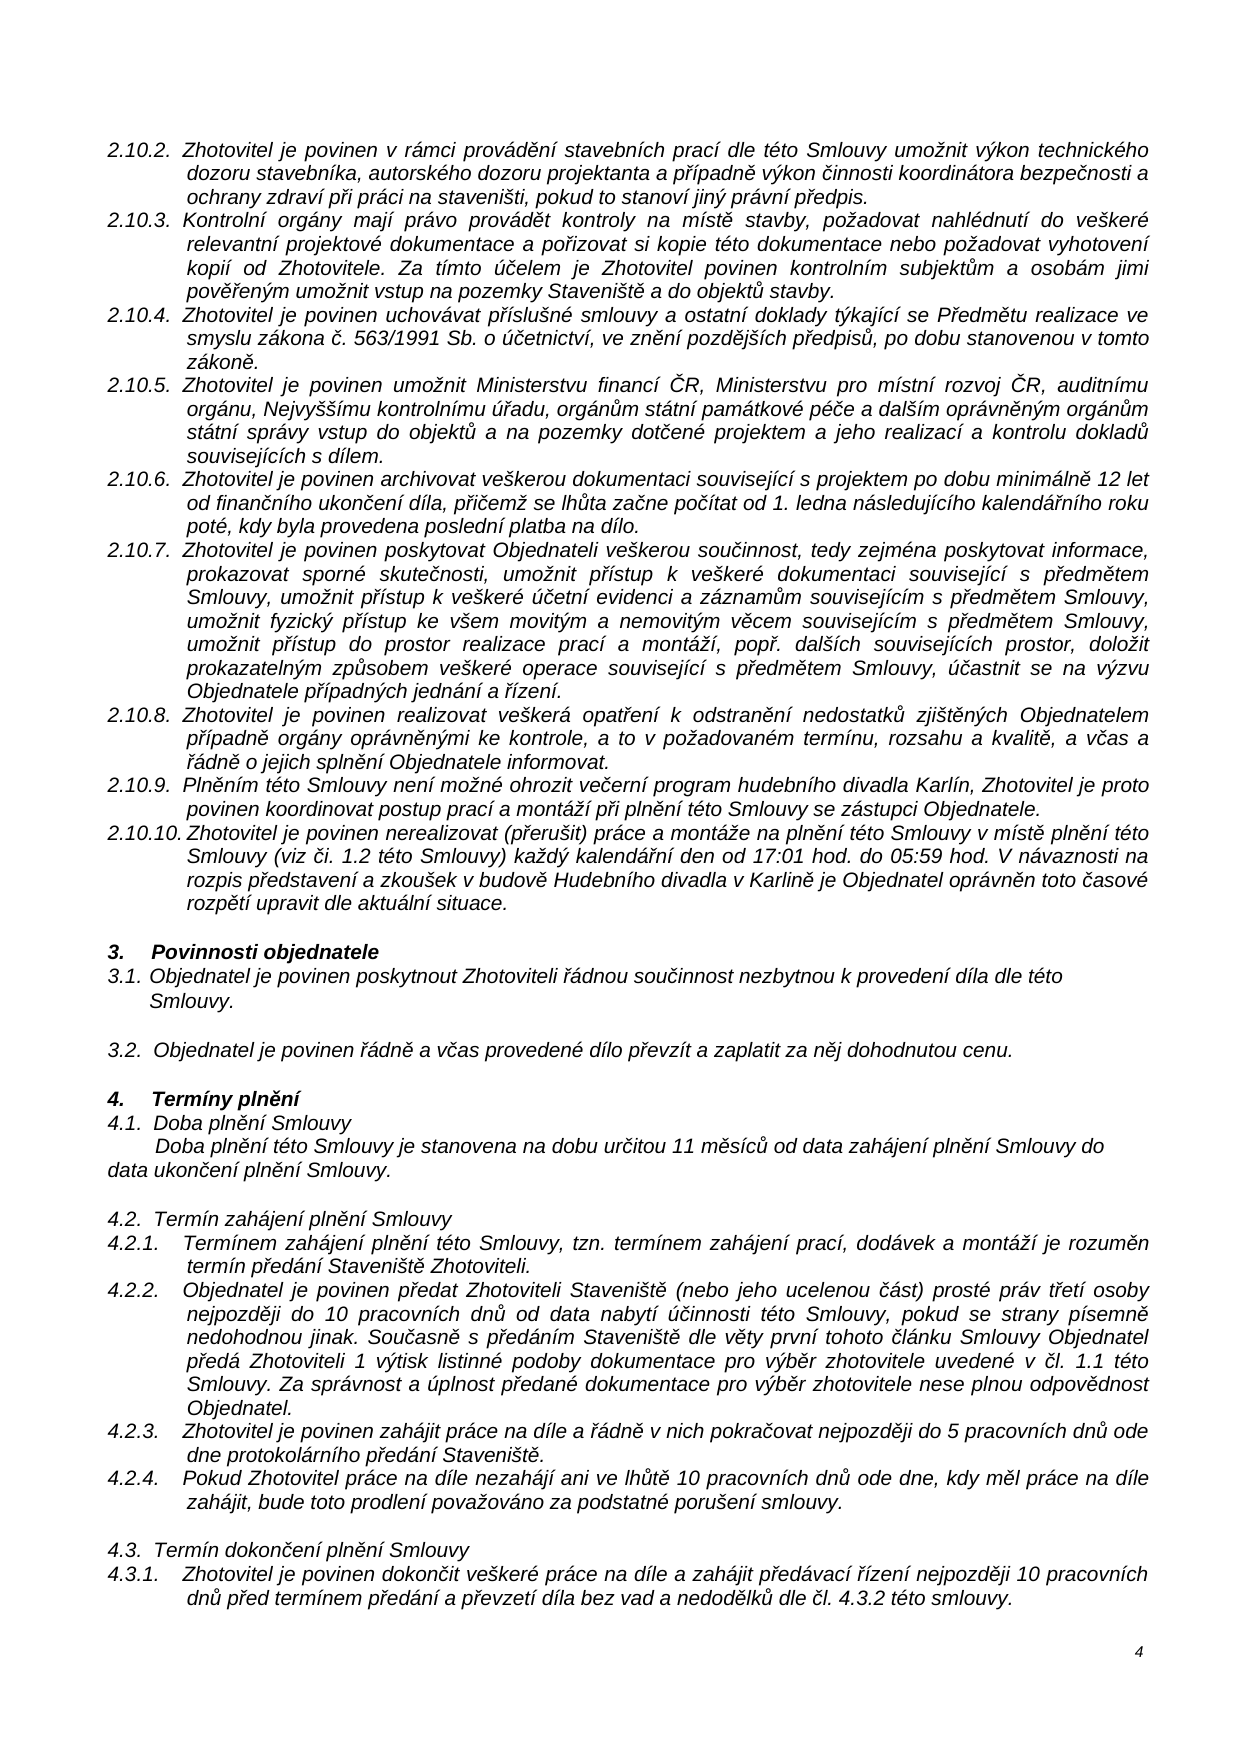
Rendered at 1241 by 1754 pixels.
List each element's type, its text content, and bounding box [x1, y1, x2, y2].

subtitle Termíny plnění [107, 1087, 1151, 1111]
list Kontrolní orgány mají právo provádět kontroly na místě stavby, požadovat nahlédnutí do veškeré relevantní projektové dokumentace a pořizovat si kopie této dokumentace nebo požadovat vyhotovení kopií od Zhotovitele. Za tímto účelem je Zhotovitel povinen kontrolním subjektům a osobám jimi pověřeným umožnit vstup na pozemky Staveniště a do objektů stavby. [107, 209, 1151, 303]
text Doba plnění této Smlouvy je stanovena na dobu určitou 11 měsíců od data zahájení plnění Smlouvy do [109, 1135, 1151, 1159]
list Objednatel je povinen předat Zhotoviteli Staveniště (nebo jeho ucelenou část) prosté práv třetí osoby nejpozději do 10 pracovních dnů od data nabytí účinnosti této Smlouvy, pokud se strany písemně nedohodnou jinak. Současně s předáním Staveniště dle věty první tohoto článku Smlouvy Objednatel předá Zhotoviteli 1 výtisk listinné podoby dokumentace pro výběr zhotovitele uvedené v čl. 1.1 této Smlouvy. Za správnost a úplnost předané dokumentace pro výběr zhotovitele nese plnou odpovědnost Objednatel. [107, 1279, 1151, 1420]
list Doba plnění Smlouvy [107, 1111, 1151, 1135]
list Termín zahájení plnění Smlouvy [107, 1208, 1151, 1232]
list Zhotovitel je povinen nerealizovat (přerušit) práce a montáže na plnění této Smlouvy v místě plnění této Smlouvy (viz či. 1.2 této Smlouvy) každý kalendářní den od 17:01 hod. do 05:59 hod. V návaznosti na rozpis představení a zkoušek v budově Hudebního divadla v Karlině je Objednatel oprávněn toto časové rozpětí upravit dle aktuální situace. [107, 821, 1151, 915]
text data ukončení plnění Smlouvy. [107, 1159, 1151, 1183]
list Objednatel je povinen poskytnout Zhotoviteli řádnou součinnost nezbytnou k provedení díla dle této Smlouvy. [107, 964, 1151, 1013]
list Plněním této Smlouvy není možné ohrozit večerní program hudebního divadla Karlín, Zhotovitel je proto povinen koordinovat postup prací a montáží při plnění této Smlouvy se zástupci Objednatele. [107, 774, 1151, 821]
list Zhotovitel je povinen v rámci provádění stavebních prací dle této Smlouvy umožnit výkon technického dozoru stavebníka, autorského dozoru projektanta a případně výkon činnosti koordinátora bezpečnosti a ochrany zdraví při práci na staveništi, pokud to stanoví jiný právní předpis. [107, 138, 1151, 209]
list Termín dokončení plnění Smlouvy [107, 1539, 1151, 1563]
list Zhotovitel je povinen dokončit veškeré práce na díle a zahájit předávací řízení nejpozději 10 pracovních dnů před termínem předání a převzetí díla bez vad a nedodělků dle čl. 4.3.2 této smlouvy. [107, 1563, 1151, 1611]
list Pokud Zhotovitel práce na díle nezahájí ani ve lhůtě 10 pracovních dnů ode dne, kdy měl práce na díle zahájit, bude toto prodlení považováno za podstatné porušení smlouvy. [107, 1467, 1151, 1514]
list Zhotovitel je povinen poskytovat Objednateli veškerou součinnost, tedy zejména poskytovat informace, prokazovat sporné skutečnosti, umožnit přístup k veškeré dokumentaci související s předmětem Smlouvy, umožnit přístup k veškeré účetní evidenci a záznamům souvisejícím s předmětem Smlouvy, umožnit fyzický přístup ke všem movitým a nemovitým věcem souvisejícím s předmětem Smlouvy, umožnit přístup do prostor realizace prací a montáží, popř. dalších souvisejících prostor, doložit prokazatelným způsobem veškeré operace související s předmětem Smlouvy, účastnit se na výzvu Objednatele případných jednání a řízení. [107, 539, 1151, 703]
list Zhotovitel je povinen zahájit práce na díle a řádně v nich pokračovat nejpozději do 5 pracovních dnů ode dne protokolárního předání Staveniště. [107, 1420, 1151, 1467]
list Zhotovitel je povinen realizovat veškerá opatření k odstranění nedostatků zjištěných Objednatelem případně orgány oprávněnými ke kontrole, a to v požadovaném termínu, rozsahu a kvalitě, a včas a řádně o jejich splnění Objednatele informovat. [107, 703, 1151, 774]
list Zhotovitel je povinen uchovávat příslušné smlouvy a ostatní doklady týkající se Předmětu realizace ve smyslu zákona č. 563/1991 Sb. o účetnictví, ve znění pozdějších předpisů, po dobu stanovenou v tomto zákoně. [107, 303, 1151, 374]
list Objednatel je povinen řádně a včas provedené dílo převzít a zaplatit za něj dohodnutou cenu. [107, 1039, 1151, 1062]
list Zhotovitel je povinen archivovat veškerou dokumentaci související s projektem po dobu minimálně 12 let od finančního ukončení díla, přičemž se lhůta začne počítat od 1. ledna následujícího kalendářního roku poté, kdy byla provedena poslední platba na dílo. [107, 468, 1151, 539]
list Zhotovitel je povinen umožnit Ministerstvu financí ČR, Ministerstvu pro místní rozvoj ČR, auditnímu orgánu, Nejvyššímu kontrolnímu úřadu, orgánům státní památkové péče a dalším oprávněným orgánům státní správy vstup do objektů a na pozemky dotčené projektem a jeho realizací a kontrolu dokladů souvisejících s dílem. [107, 374, 1151, 468]
list Termínem zahájení plnění této Smlouvy, tzn. termínem zahájení prací, dodávek a montáží je rozuměn termín předání Staveniště Zhotoviteli. [107, 1232, 1151, 1279]
subtitle Povinnosti objednatele [107, 939, 1151, 964]
